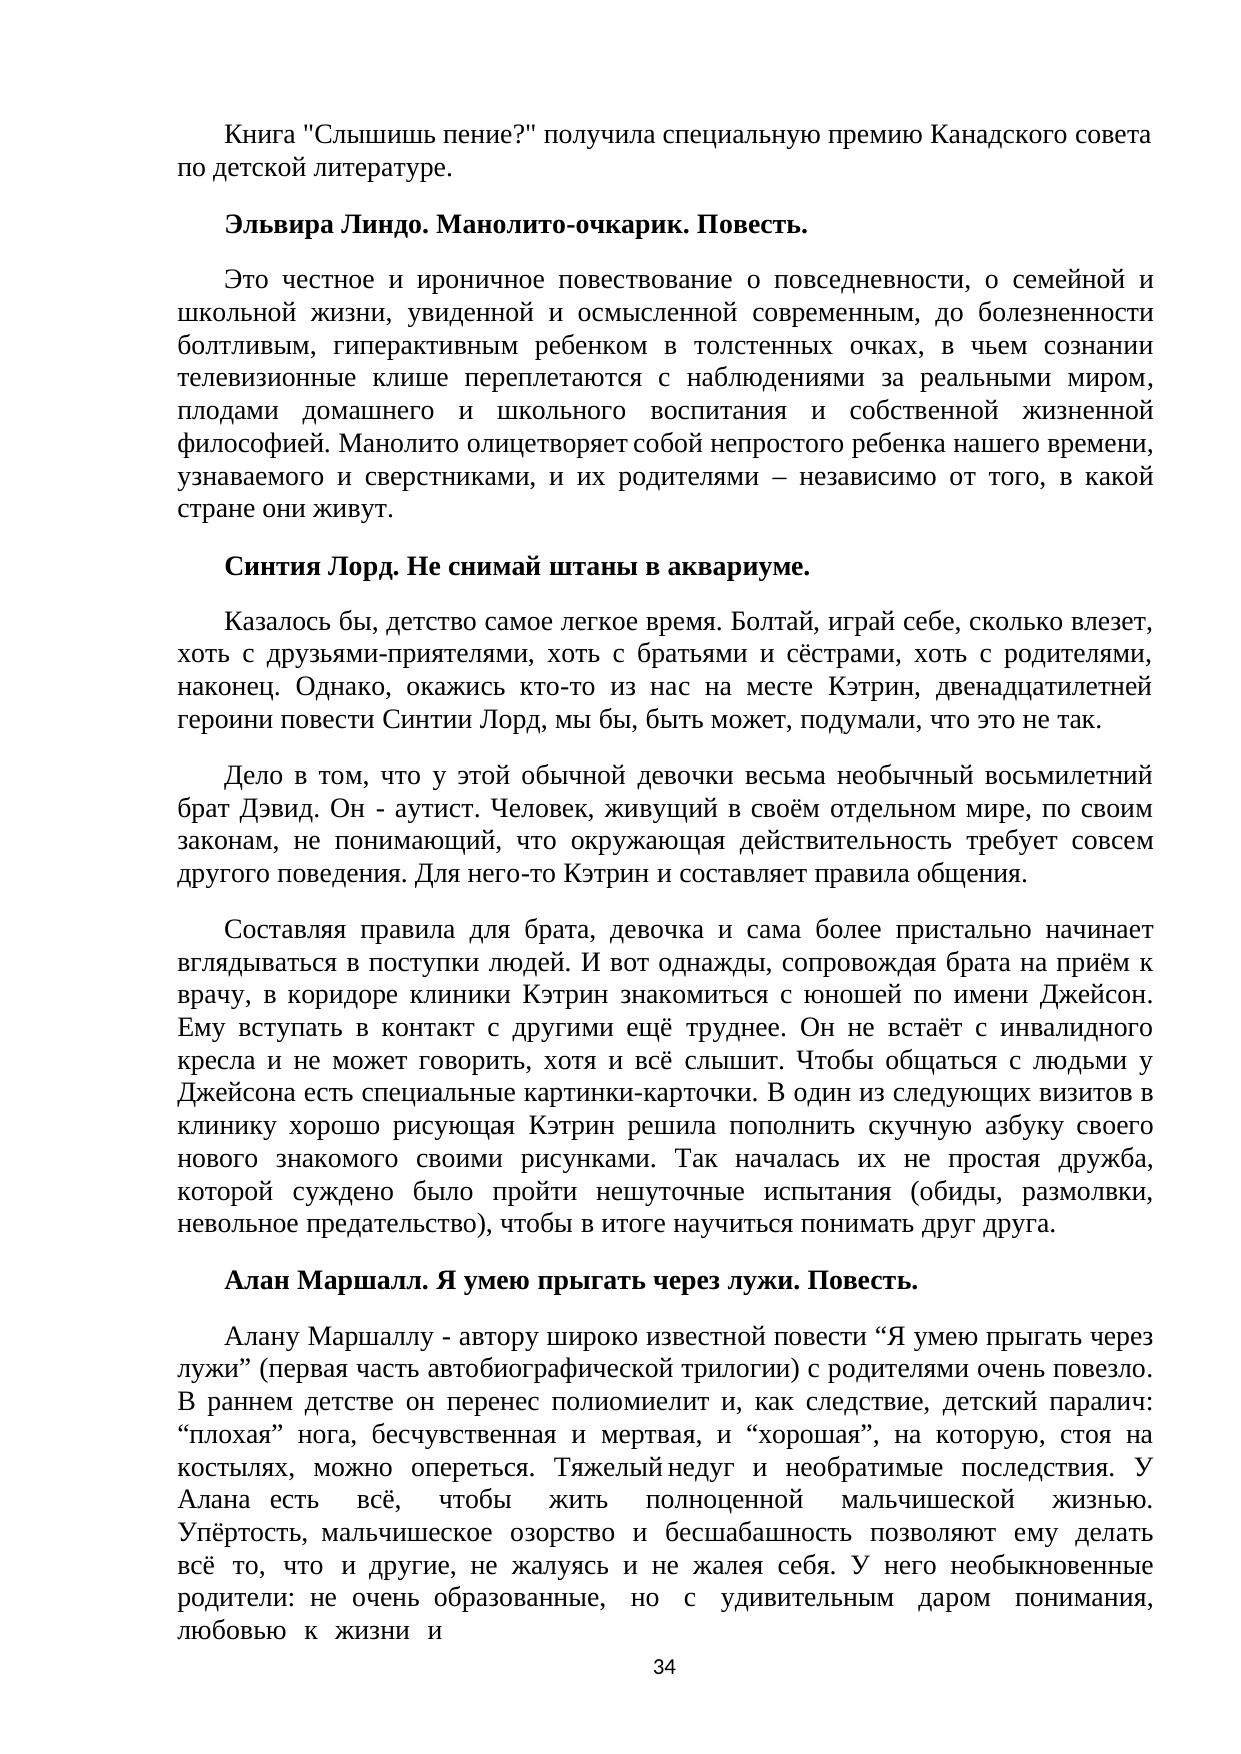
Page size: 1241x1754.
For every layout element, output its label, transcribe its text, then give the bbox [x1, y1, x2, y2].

text Казалось бы, детство самое легкое время. Болтай, играй себе, сколько влезет, хоть с друзьями-приятелями, хоть с братьями и сёстрами, хоть с родителями, наконец. Однако, окажись кто-то из нас на месте Кэтрин, двенадцатилетней героини повести Синтии Лорд, мы бы, быть может, подумали, что это не так. [177, 604, 1153, 734]
text Алану Маршаллу - автору широко известной повести “Я умею прыгать через лужи” (первая часть автобиографической трилогии) с родителями очень повезло. В раннем детстве он перенес полиомиелит и, как следствие, детский паралич: “плохая” нога, бесчувственная и мертвая, и “хорошая”, на которую, стоя на костылях, можно опереться. Тяжелыйнедуг и необратимые последствия. У Алана есть всё, чтобы жить полноценной мальчишеской жизнью. Упёртость, мальчишеское озорство и бесшабашность позволяют ему делать всё то, что и другие, не жалуясь и не жалея себя. У него необыкновенные родители: не очень образованные, но с удивительным даром понимания, любовью к жизни и [177, 1319, 1153, 1646]
text Синтия Лорд. Не снимай штаны в аквариуме. [224, 549, 1154, 581]
text Книга "Слышишь пение?" получила специальную премию Канадского совета по детской литературе. [177, 117, 1158, 182]
text 34 [653, 1652, 1154, 1681]
text Дело в том, что у этой обычной девочки весьма необычный восьмилетний брат Дэвид. Он - аутист. Человек, живущий в своём отдельном мире, по своим законам, не понимающий, что окружающая действительность требует совсем другого поведения. Для него-то Кэтрин и составляет правила общения. [177, 758, 1153, 888]
text Алан Маршалл. Я умею прыгать через лужи. Повесть. [224, 1263, 1154, 1296]
text Составляя правила для брата, девочка и сама более пристально начинает вглядываться в поступки людей. И вот однажды, сопровождая брата на приём к врачу, в коридоре клиники Кэтрин знакомиться с юношей по имени Джейсон. Ему вступать в контакт с другими ещё труднее. Он не встаёт с инвалидного кресла и не может говорить, хотя и всё слышит. Чтобы общаться с людьми у Джейсона есть специальные картинки-карточки. В один из следующих визитов в клинику хорошо рисующая Кэтрин решила пополнить скучную азбуку своего нового знакомого своими рисунками. Так началась их не простая дружба, которой суждено было пройти нешуточные испытания (обиды, размолвки, невольное предательство), чтобы в итоге научиться понимать друг друга. [177, 912, 1154, 1239]
text Эльвира Линдо. Манолито-очкарик. Повесть. [224, 207, 1154, 239]
text Это честное и ироничное повествование о повседневности, о семейной и школьной жизни, увиденной и осмысленной современным, до болезненности болтливым, гиперактивным ребенком в толстенных очках, в чьем сознании телевизионные клише переплетаются с наблюдениями за реальными миром, плодами домашнего и школьного воспитания и собственной жизненной философией. Манолито олицетворяетсобой непростого ребенка нашего времени, узнаваемого и сверстниками, и их родителями – независимо от того, в какой стране они живут. [177, 262, 1154, 524]
